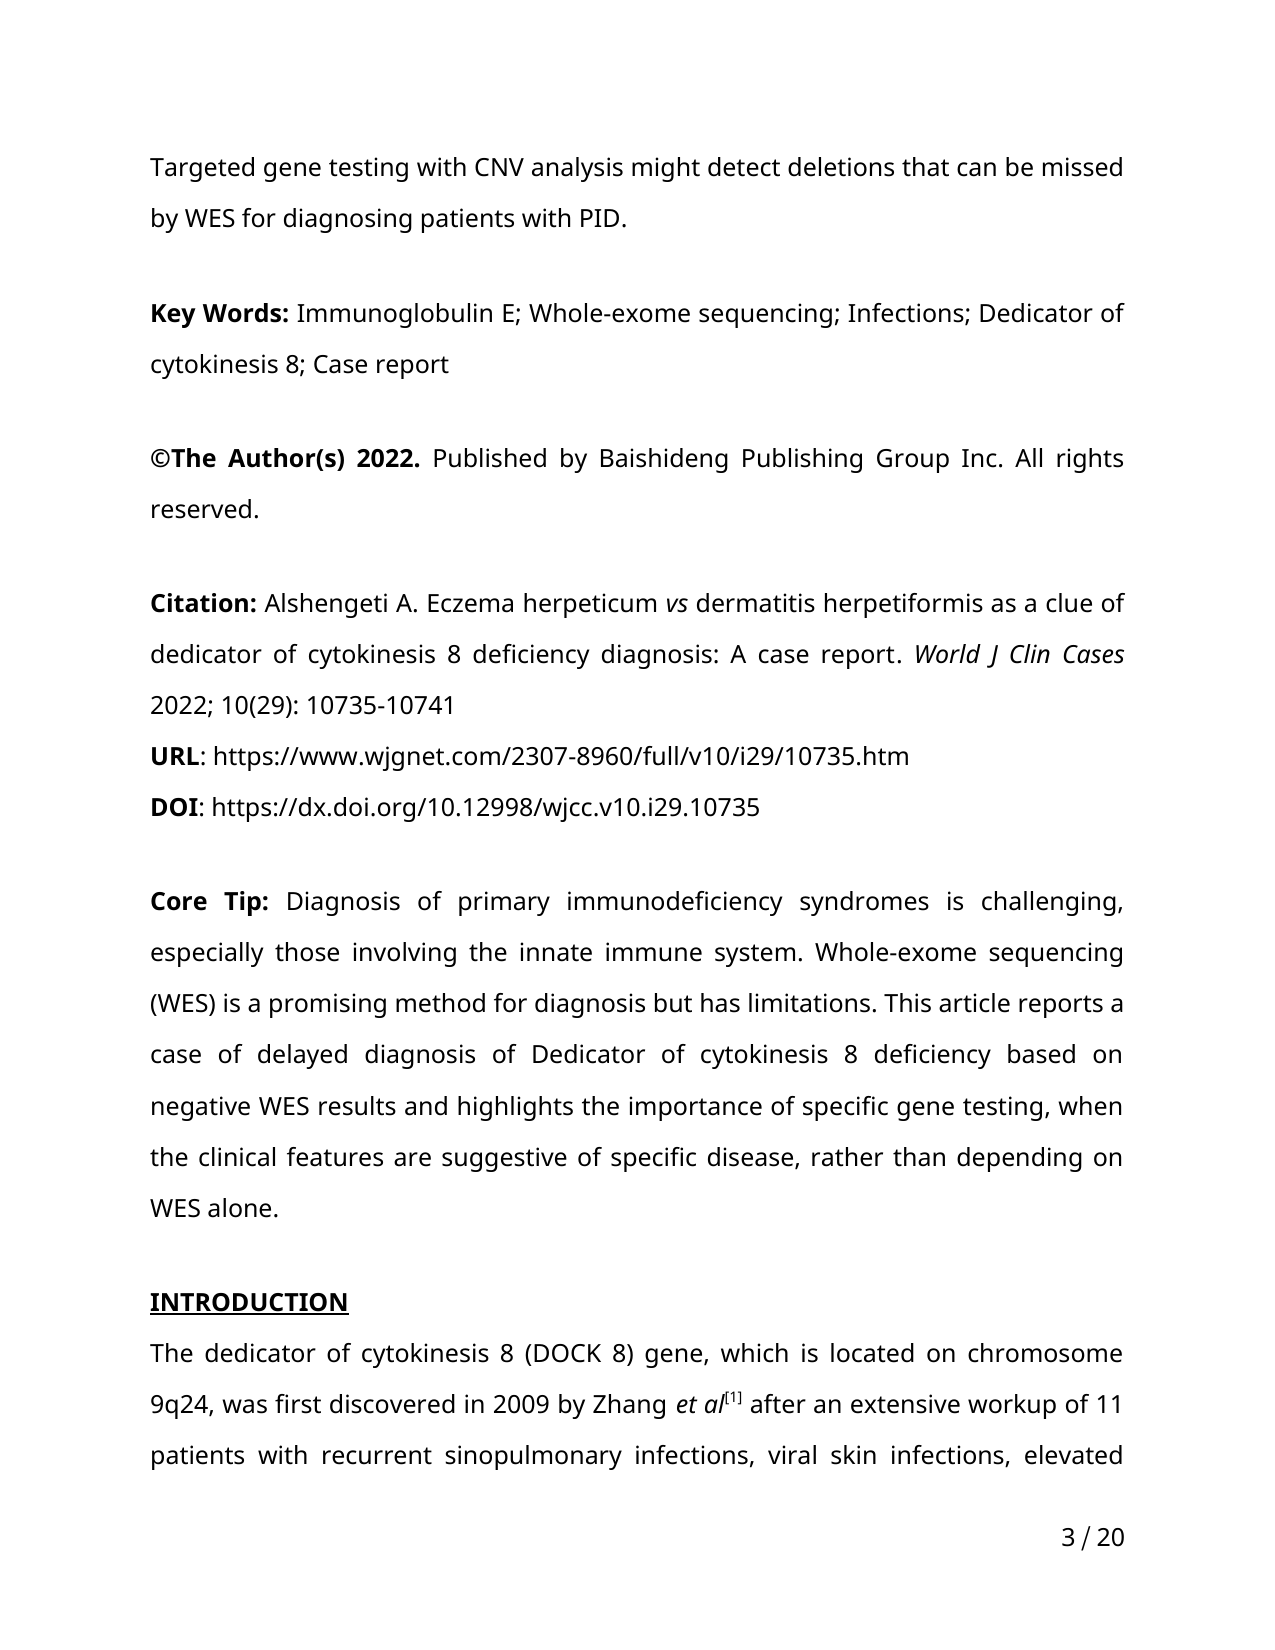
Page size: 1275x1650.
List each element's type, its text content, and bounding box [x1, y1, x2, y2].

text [150, 1335, 1125, 1472]
text Targeted gene testing with CNV analysis might detect deletions that can be missed by WES for diagnosing patients with PID. [150, 150, 1125, 235]
text ©The Author(s) 2022. Published by Baishideng Publishing Group Inc. All rights reserved. [150, 440, 1125, 526]
text Key Words: Immunoglobulin E; Whole-exome sequencing; Infections; Dedicator of cytokinesis 8; Case report [150, 295, 1125, 380]
text Citation: Alshengeti A. Eczema herpeticum vs dermatitis herpetiformis as a clue of dedicator of cytokinesis 8 deficiency diagnosis: A case report. World J Clin Cases 2022; 10(29): 10735-10741 [150, 586, 1125, 722]
text URL: https://www.wjgnet.com/2307-8960/full/v10/i29/10735.htm [150, 739, 1125, 773]
text DOI: https://dx.doi.org/10.12998/wjcc.v10.i29.10735 [150, 790, 1125, 824]
text INTRODUCTION [150, 1284, 1125, 1318]
text Core Tip: Diagnosis of primary immunodeficiency syndromes is challenging, especially those involving the innate immune system. Whole-exome sequencing (WES) is a promising method for diagnosis but has limitations. This article reports a case of delayed diagnosis of Dedicator of cytokinesis 8 deficiency based on negative WES results and highlights the importance of specific gene testing, when the clinical features are suggestive of specific disease, rather than depending on WES alone. [150, 884, 1125, 1224]
